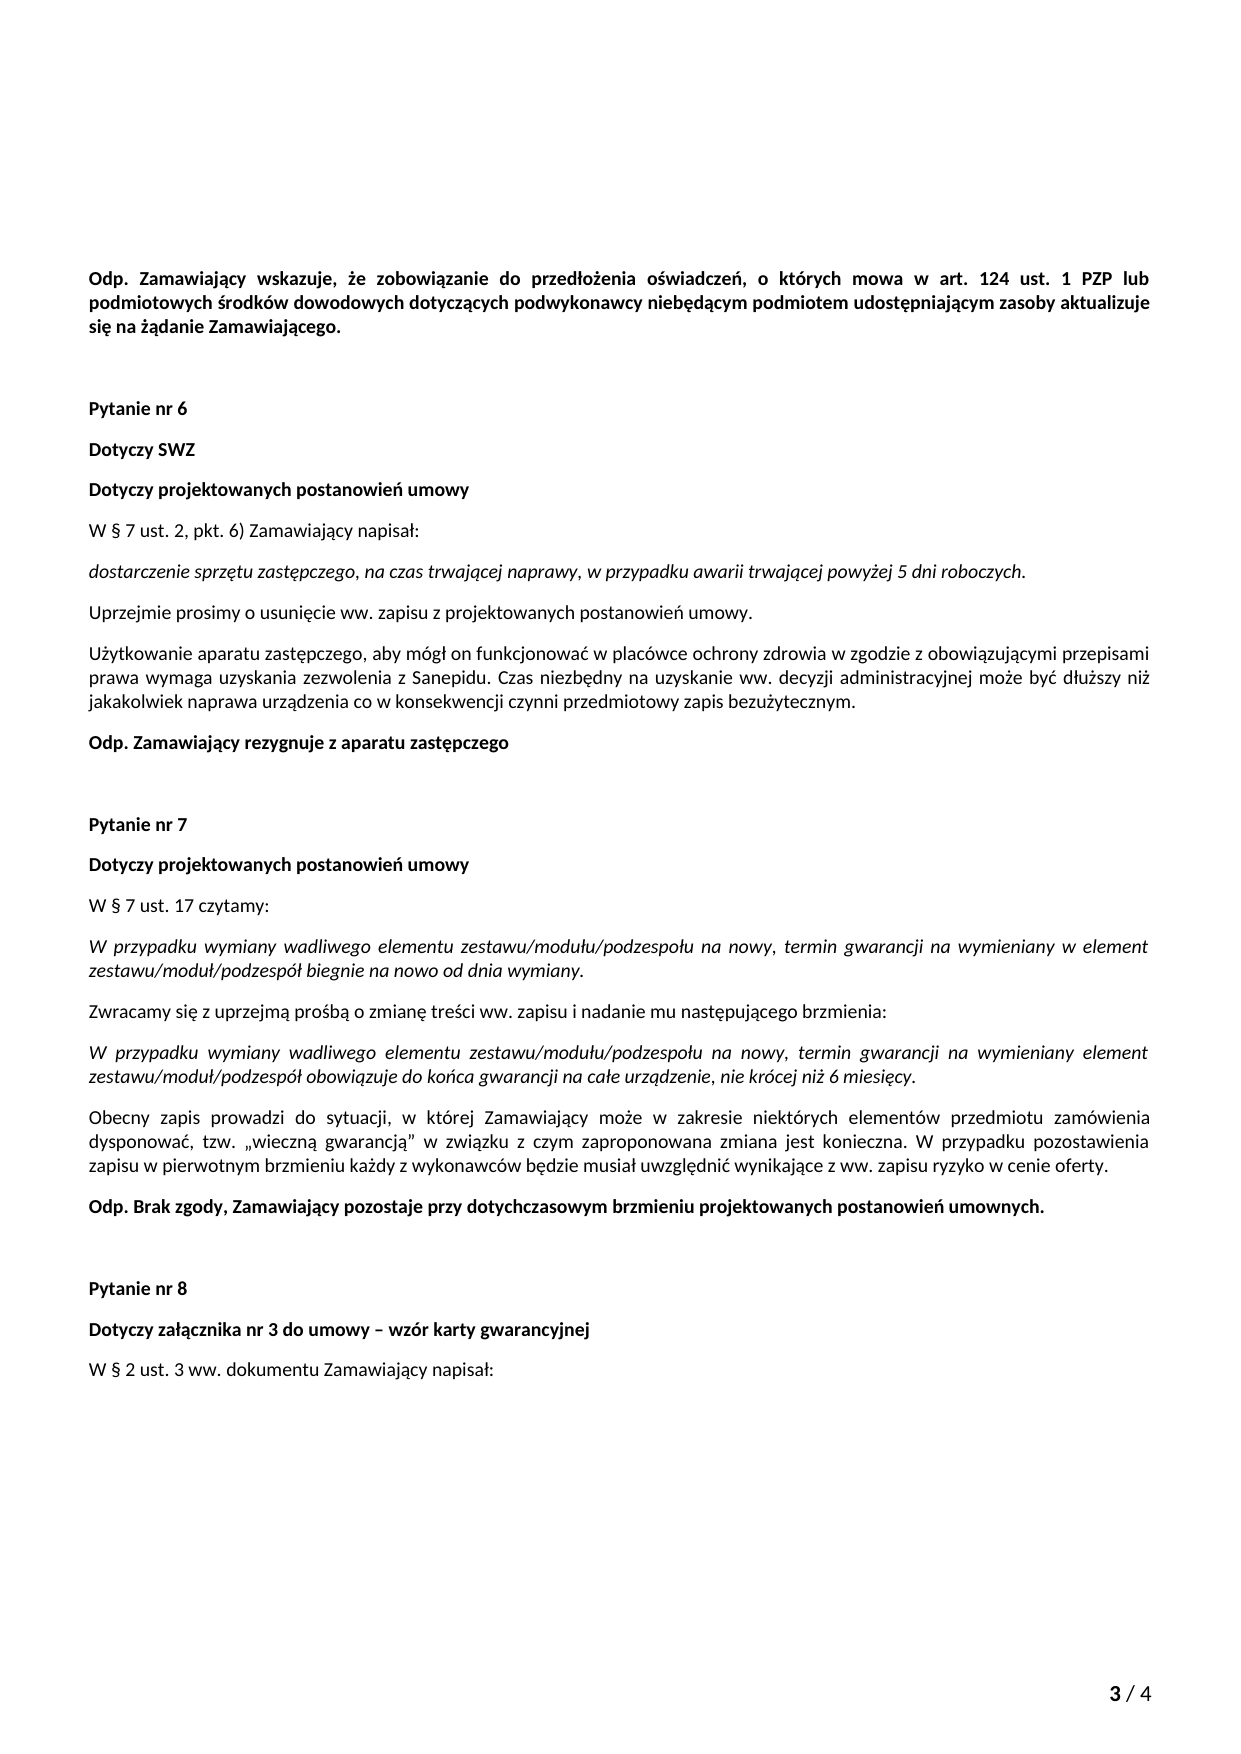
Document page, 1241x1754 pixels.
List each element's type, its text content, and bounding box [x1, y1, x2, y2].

text Pytanie nr 6 [89, 396, 1152, 420]
text Dotyczy projektowanych postanowień umowy [89, 852, 1152, 877]
text Odp. Brak zgody, Zamawiający pozostaje przy dotychczasowym brzmieniu projektowanych postanowień umownych. [89, 1194, 1152, 1218]
text Uprzejmie prosimy o usunięcie ww. zapisu z projektowanych postanowień umowy. [89, 600, 1152, 624]
text Dotyczy SWZ [89, 437, 1152, 461]
text W przypadku wymiany wadliwego elementu zestawu/modułu/podzespołu na nowy, termin gwarancji na wymieniany element zestawu/moduł/podzespół obowiązuje do końca gwarancji na całe urządzenie, nie krócej niż 6 miesięcy. [89, 1040, 1152, 1088]
text W § 2 ust. 3 ww. dokumentu Zamawiający napisał: [89, 1357, 1152, 1382]
text Obecny zapis prowadzi do sytuacji, w której Zamawiający może w zakresie niektórych elementów przedmiotu zamówienia dysponować, tzw. „wieczną gwarancją” w związku z czym zaproponowana zmiana jest konieczna. W przypadku pozostawienia zapisu w pierwotnym brzmieniu każdy z wykonawców będzie musiał uwzględnić wynikające z ww. zapisu ryzyko w cenie oferty. [89, 1105, 1152, 1177]
text W § 7 ust. 17 czytamy: [89, 893, 1152, 917]
text Odp. Zamawiający wskazuje, że zobowiązanie do przedłożenia oświadczeń, o których mowa w art. 124 ust. 1 PZP lub podmiotowych środków dowodowych dotyczących podwykonawcy niebędącym podmiotem udostępniającym zasoby aktualizuje się na żądanie Zamawiającego. [89, 266, 1152, 338]
text Zwracamy się z uprzejmą prośbą o zmianę treści ww. zapisu i nadanie mu następującego brzmienia: [89, 999, 1152, 1023]
text dostarczenie sprzętu zastępczego, na czas trwającej naprawy, w przypadku awarii trwającej powyżej 5 dni roboczych. [89, 559, 1152, 583]
text Pytanie nr 8 [89, 1276, 1152, 1300]
text W § 7 ust. 2, pkt. 6) Zamawiający napisał: [89, 518, 1152, 542]
text Odp. Zamawiający rezygnuje z aparatu zastępczego [89, 730, 1152, 754]
text Pytanie nr 7 [89, 812, 1152, 836]
text Dotyczy projektowanych postanowień umowy [89, 477, 1152, 502]
text Dotyczy załącznika nr 3 do umowy – wzór karty gwarancyjnej [89, 1317, 1152, 1341]
text W przypadku wymiany wadliwego elementu zestawu/modułu/podzespołu na nowy, termin gwarancji na wymieniany w element zestawu/moduł/podzespół biegnie na nowo od dnia wymiany. [89, 934, 1152, 982]
text Użytkowanie aparatu zastępczego, aby mógł on funkcjonować w placówce ochrony zdrowia w zgodzie z obowiązującymi przepisami prawa wymaga uzyskania zezwolenia z Sanepidu. Czas niezbędny na uzyskanie ww. decyzji administracyjnej może być dłuższy niż jakakolwiek naprawa urządzenia co w konsekwencji czynni przedmiotowy zapis bezużytecznym. [89, 641, 1152, 713]
